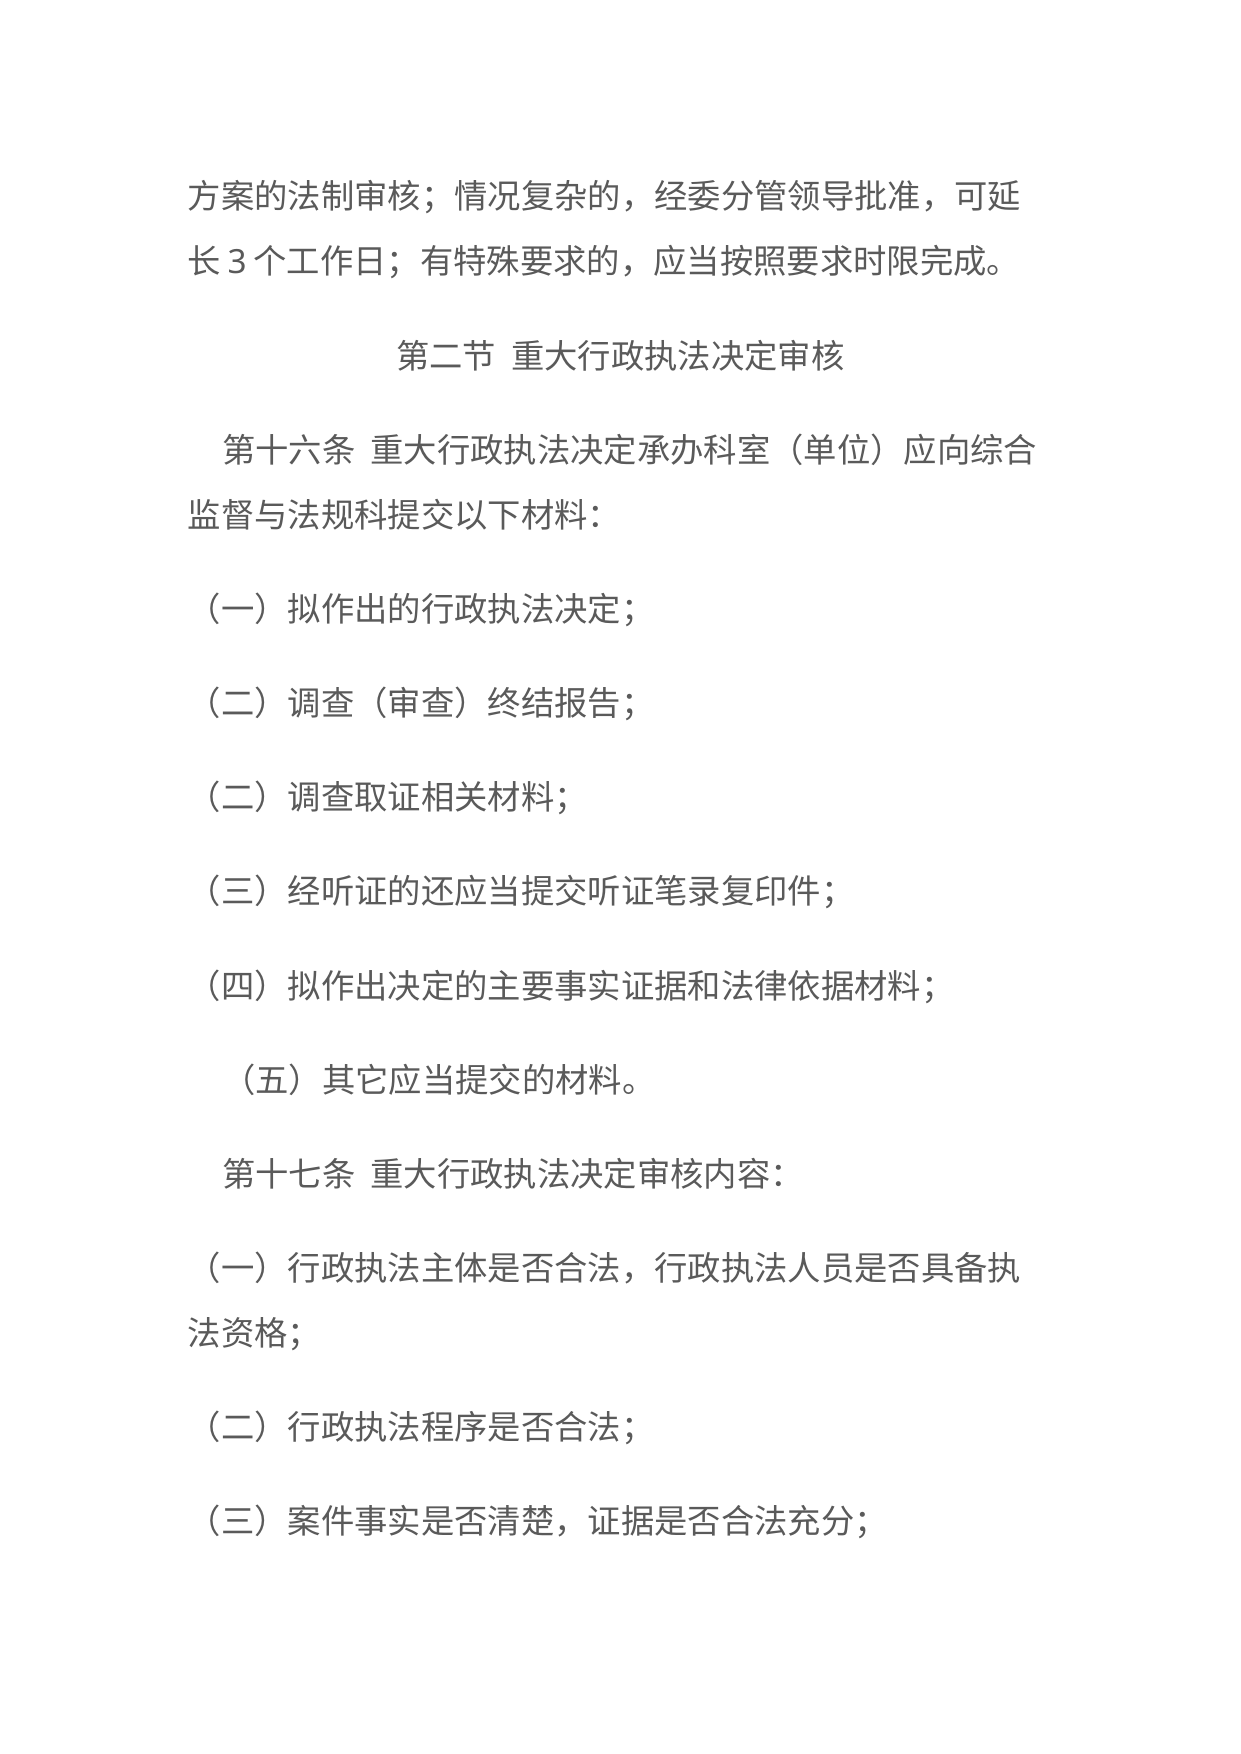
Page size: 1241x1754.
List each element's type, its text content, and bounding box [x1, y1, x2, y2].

text 第十七条 重大行政执法决定审核内容： [187, 1139, 1053, 1204]
text （一）拟作出的行政执法决定； [187, 574, 1053, 639]
text （二）调查取证相关材料； [187, 763, 1053, 828]
text （四）拟作出决定的主要事实证据和法律依据材料； [187, 951, 1053, 1016]
text （一）行政执法主体是否合法，行政执法人员是否具备执法资格； [187, 1234, 1053, 1364]
text （三）案件事实是否清楚，证据是否合法充分； [187, 1487, 1053, 1552]
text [187, 162, 1053, 292]
text （二）调查（审查）终结报告； [187, 669, 1053, 734]
text 第十六条 重大行政执法决定承办科室（单位）应向综合监督与法规科提交以下材料： [187, 415, 1053, 545]
text （五）其它应当提交的材料。 [187, 1045, 1053, 1110]
text （二）行政执法程序是否合法； [187, 1393, 1053, 1458]
text 第二节 重大行政执法决定审核 [187, 321, 1053, 386]
text （三）经听证的还应当提交听证笔录复印件； [187, 857, 1053, 922]
